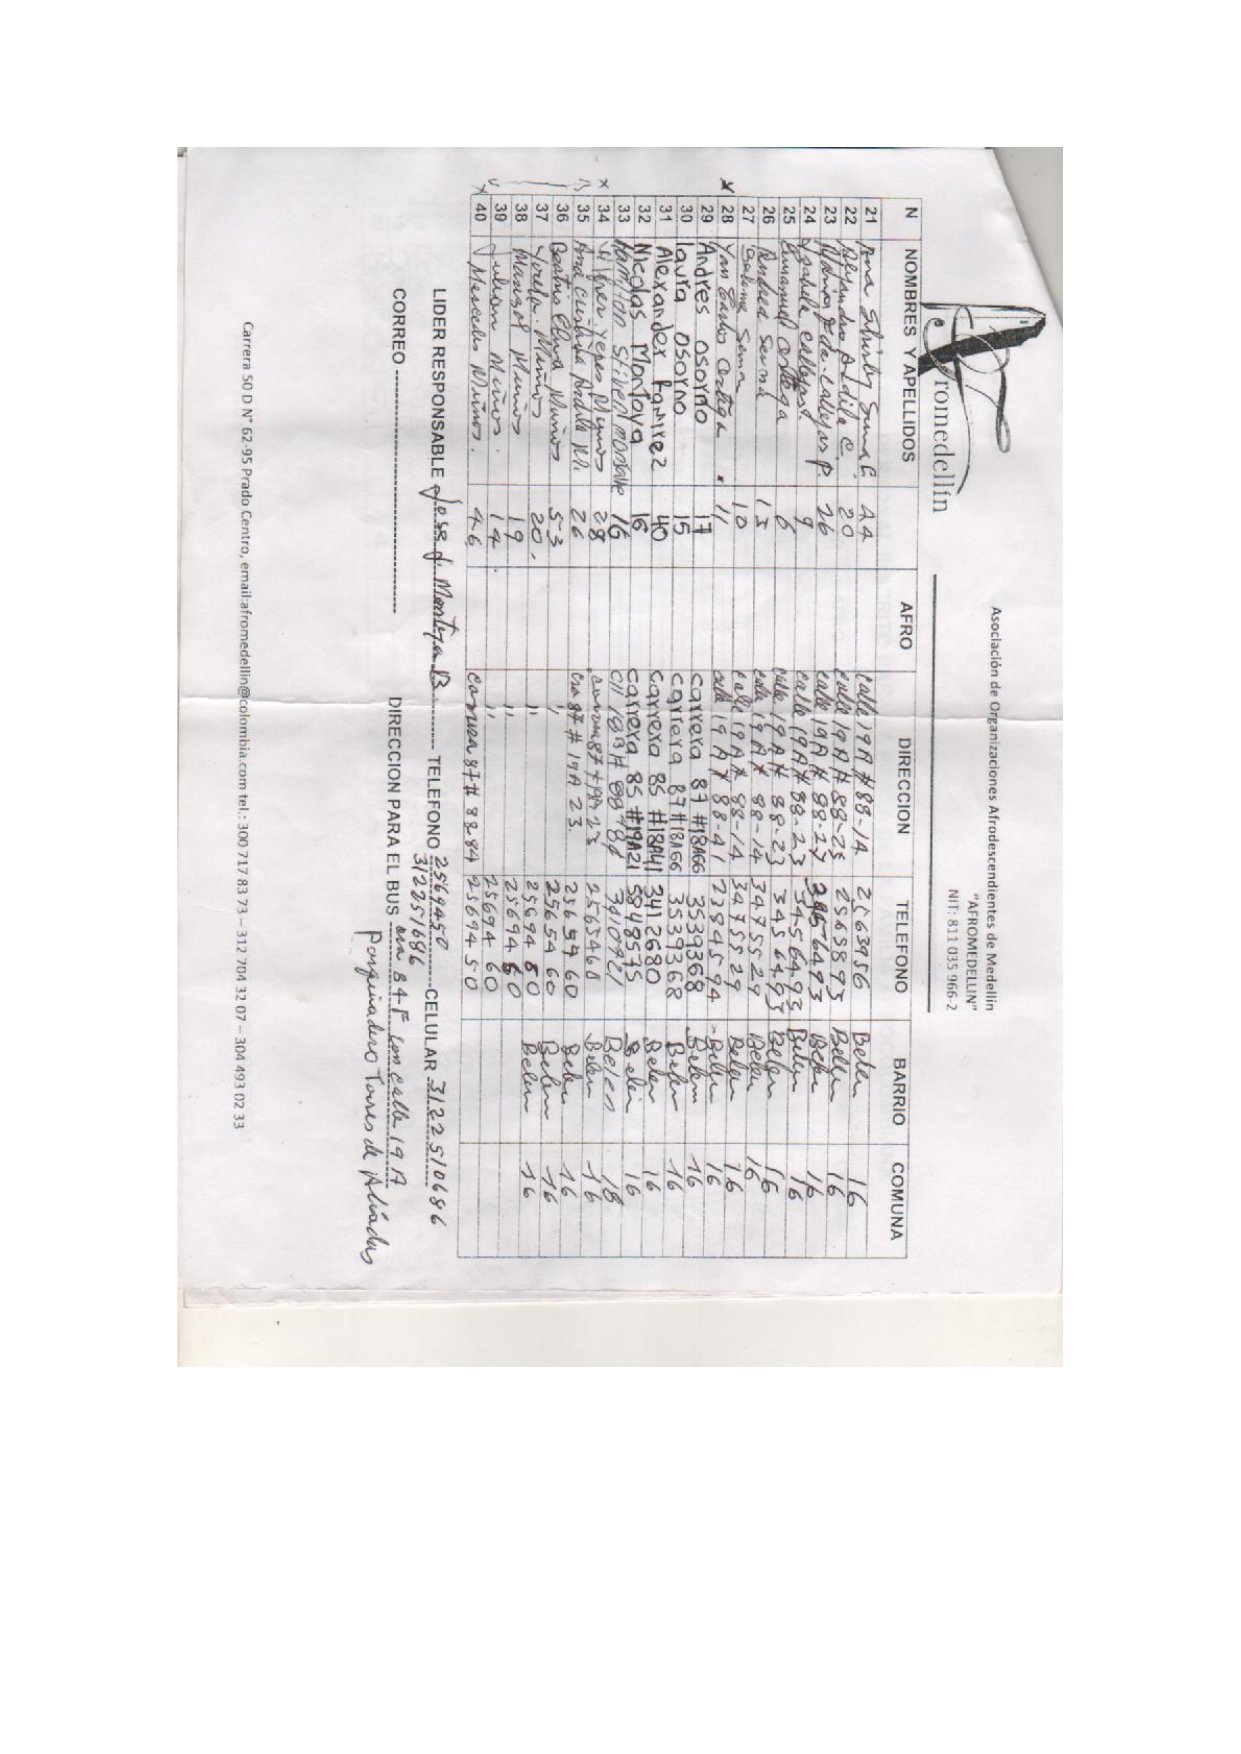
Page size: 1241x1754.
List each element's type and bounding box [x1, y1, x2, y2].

picture [177, 147, 1063, 1367]
